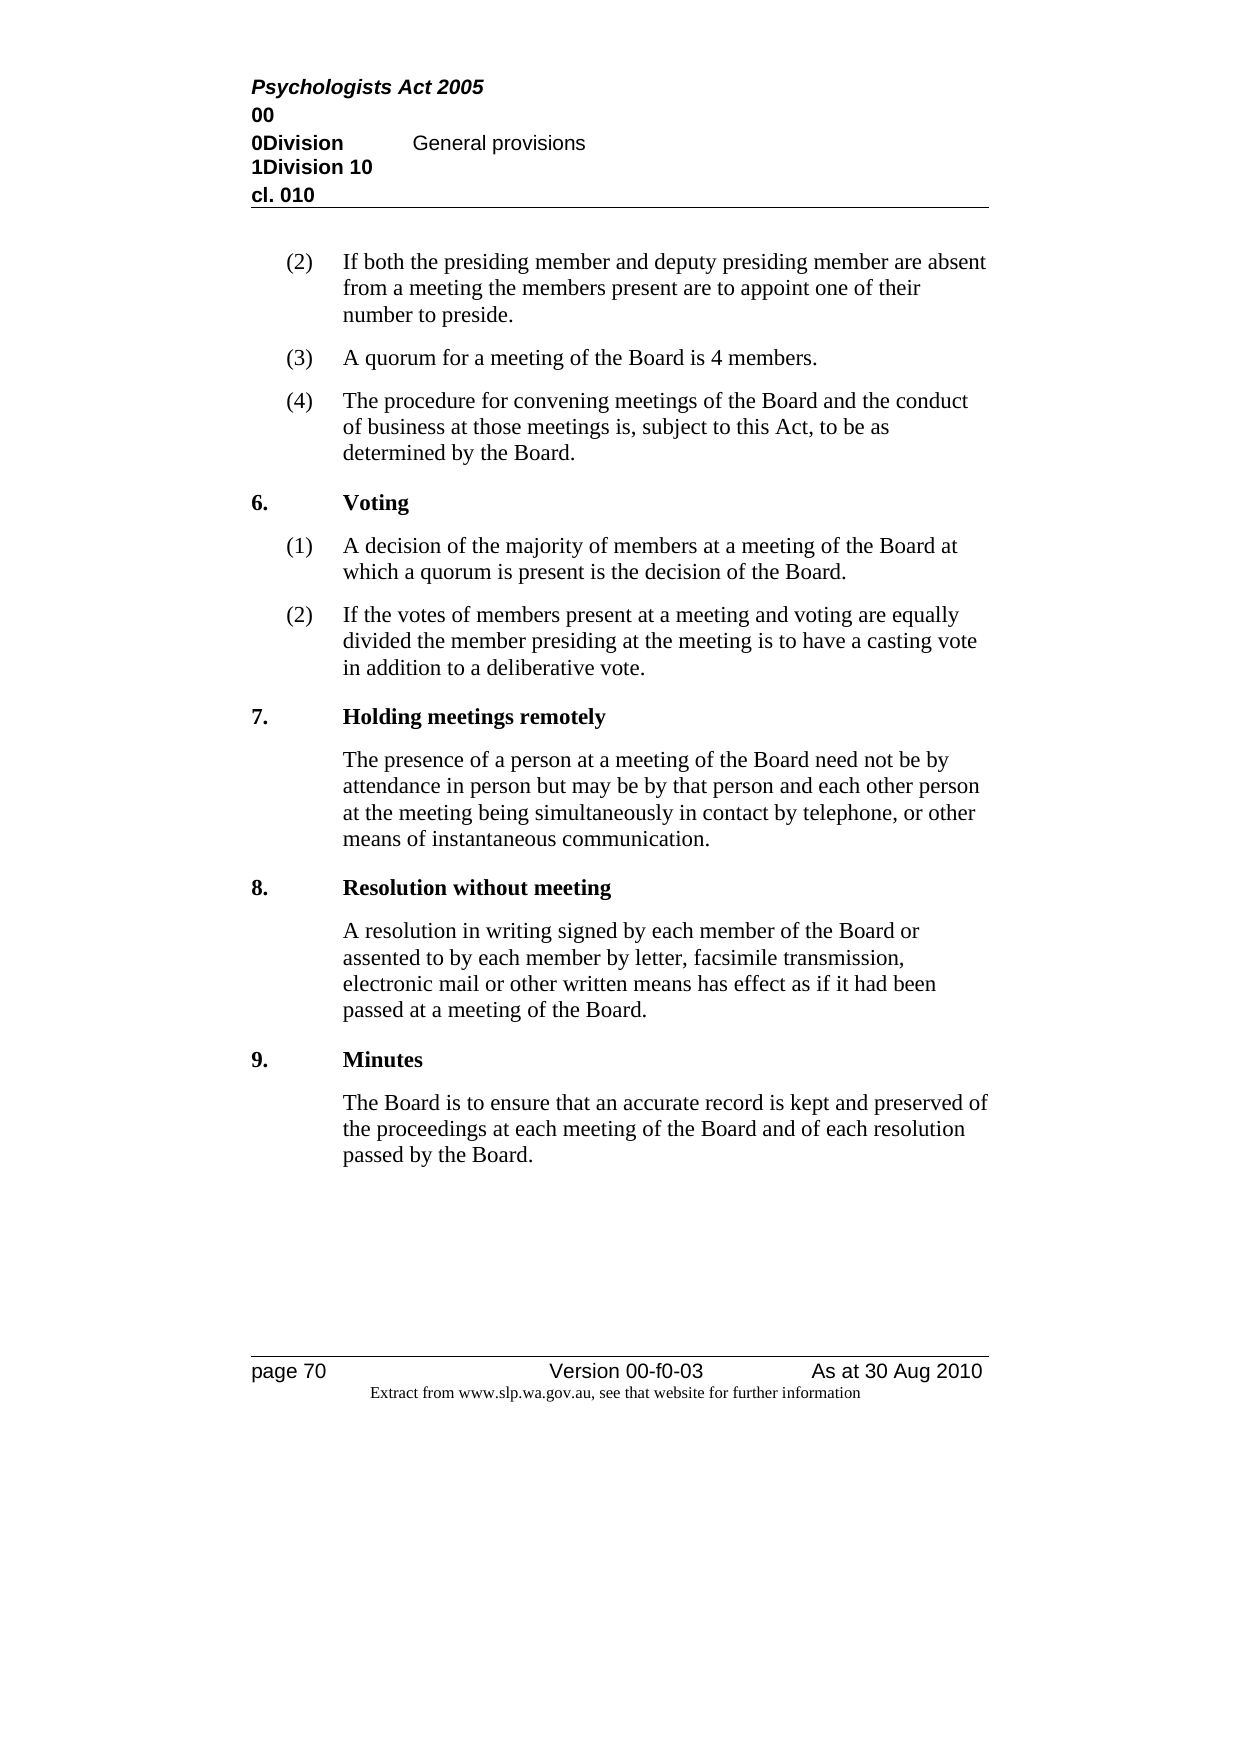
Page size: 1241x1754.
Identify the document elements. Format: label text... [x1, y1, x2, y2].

text The presence of a person at a meeting of the Board need not be by attendance in person but may be by that person and each other person at the meeting being simultaneously in contact by telephone, or other means of instantaneous communication. [251, 746, 989, 852]
text (2) If the votes of members present at a meeting and voting are equally divided the member presiding at the meeting is to have a casting vote in addition to a deliberative vote. [251, 601, 989, 680]
text (2) If both the presiding member and deputy presiding member are absent from a meeting the members present are to appoint one of their number to preside. [251, 248, 989, 327]
text (1) A decision of the majority of members at a meeting of the Board at which a quorum is present is the decision of the Board. [251, 532, 989, 584]
text The Board is to ensure that an accurate record is kept and preserved of the proceedings at each meeting of the Board and of each resolution passed by the Board. [251, 1089, 989, 1168]
text (4) The procedure for convening meetings of the Board and the conduct of business at those meetings is, subject to this Act, to be as determined by the Board. [251, 387, 989, 466]
text A resolution in writing signed by each member of the Board or assented to by each member by letter, facsimile transmission, electronic mail or other written means has effect as if it had been passed at a meeting of the Board. [251, 917, 989, 1023]
subtitle 7. Holding meetings remotely [251, 703, 989, 729]
subtitle 8. Resolution without meeting [251, 874, 989, 901]
text (3) A quorum for a meeting of the Board is 4 members. [251, 344, 989, 370]
subtitle 9. Minutes [251, 1046, 989, 1072]
subtitle 6. Voting [251, 489, 989, 515]
